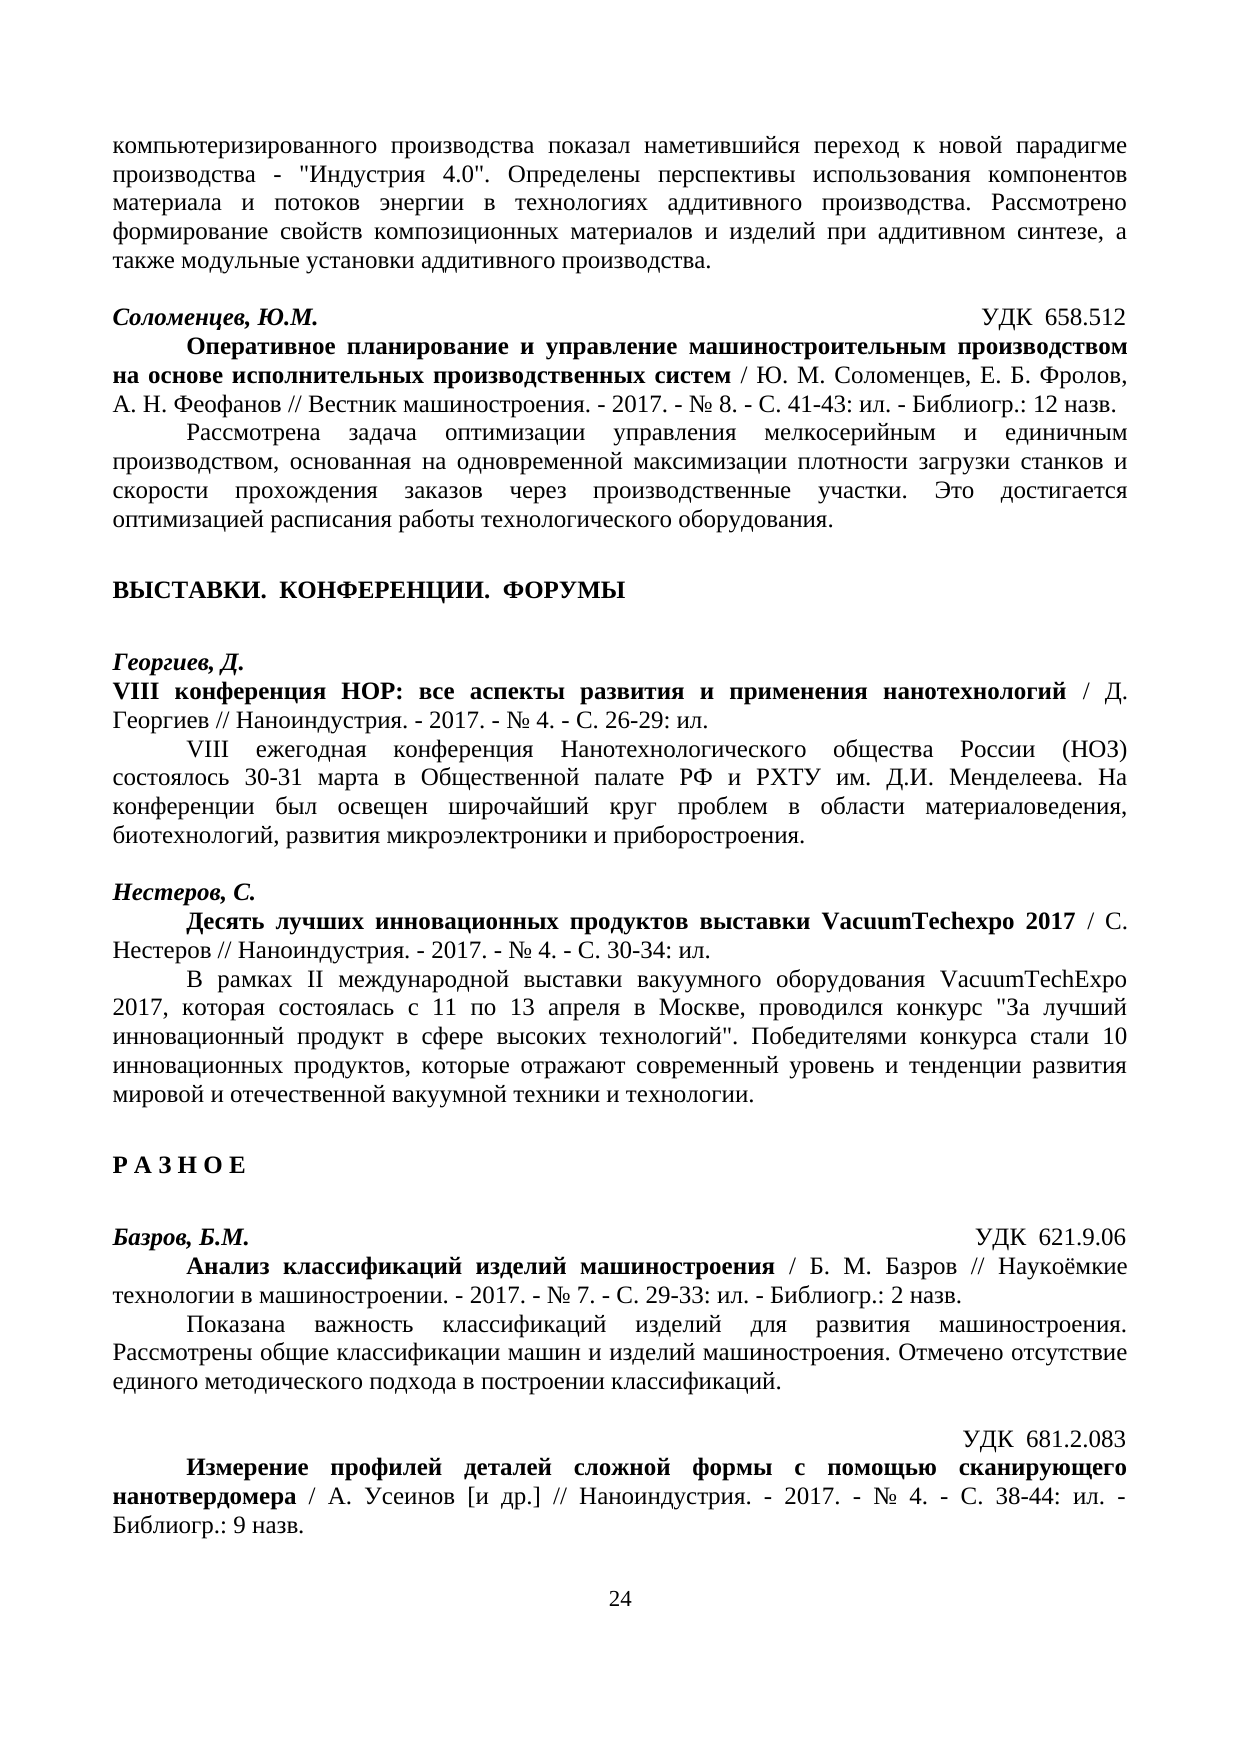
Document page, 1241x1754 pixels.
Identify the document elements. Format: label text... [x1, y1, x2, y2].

text Георгиев, Д. [112, 647, 1128, 676]
text VIII конференция НОР: все аспекты развития и применения нанотехнологий / Д. Георгиев // Наноиндустрия. - 2017. - № 4. - С. 26-29: ил. [112, 676, 1128, 734]
text Нестеров, С. [112, 877, 1128, 906]
text ВЫСТАВКИ. КОНФЕРЕНЦИИ. ФОРУМЫ [112, 576, 1128, 604]
text Соломенцев, Ю.М. УДК 658.512 [112, 302, 1128, 331]
text VIII ежегодная конференция Нанотехнологического общества России (НОЗ) состоялось 30-31 марта в Общественной палате РФ и РХТУ им. Д.И. Менделеева. На конференции был освещен широчайший круг проблем в области материаловедения, биотехнологий, развития микроэлектроники и приборостроения. [112, 734, 1128, 849]
text Измерение профилей деталей сложной формы с помощью сканирующего нанотвердомера / А. Усеинов [и др.] // Наноиндустрия. - 2017. - № 4. - С. 38-44: ил. - Библиогр.: 9 назв. [112, 1452, 1128, 1539]
text Оперативное планирование и управление машиностроительным производством на основе исполнительных производственных систем / Ю. М. Соломенцев, Е. Б. Фролов, А. Н. Феофанов // Вестник машиностроения. - 2017. - № 8. - С. 41-43: ил. - Библиогр.: 12 назв. [112, 331, 1128, 417]
text Десять лучших инновационных продуктов выставки VacuumTechexpo 2017 / С. Нестеров // Наноиндустрия. - 2017. - № 4. - С. 30-34: ил. [112, 906, 1128, 964]
text Рассмотрена задача оптимизации управления мелкосерийным и единичным производством, основанная на одновременной максимизации плотности загрузки станков и скорости прохождения заказов через производственные участки. Это достигается оптимизацией расписания работы технологического оборудования. [112, 417, 1128, 532]
text Анализ классификаций изделий машиностроения / Б. М. Базров // Наукоёмкие технологии в машиностроении. - 2017. - № 7. - С. 29-33: ил. - Библиогр.: 2 назв. [112, 1251, 1128, 1309]
text Р А З Н О Е [112, 1151, 1128, 1179]
text УДК 681.2.083 [851, 1424, 1128, 1452]
text В рамках II международной выставки вакуумного оборудования VacuumTechExpo 2017, которая состоялась с 11 по 13 апреля в Москве, проводился конкурс "За лучший инновационный продукт в сфере высоких технологий". Победителями конкурса стали 10 инновационных продуктов, которые отражают современный уровень и тенденции развития мировой и отечественной вакуумной техники и технологии. [112, 964, 1128, 1107]
text Базров, Б.М. УДК 621.9.06 [112, 1222, 1128, 1251]
text Показана важность классификаций изделий для развития машиностроения. Рассмотрены общие классификации машин и изделий машиностроения. Отмечено отсутствие единого методического подхода в построении классификаций. [112, 1309, 1128, 1395]
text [112, 130, 1128, 274]
